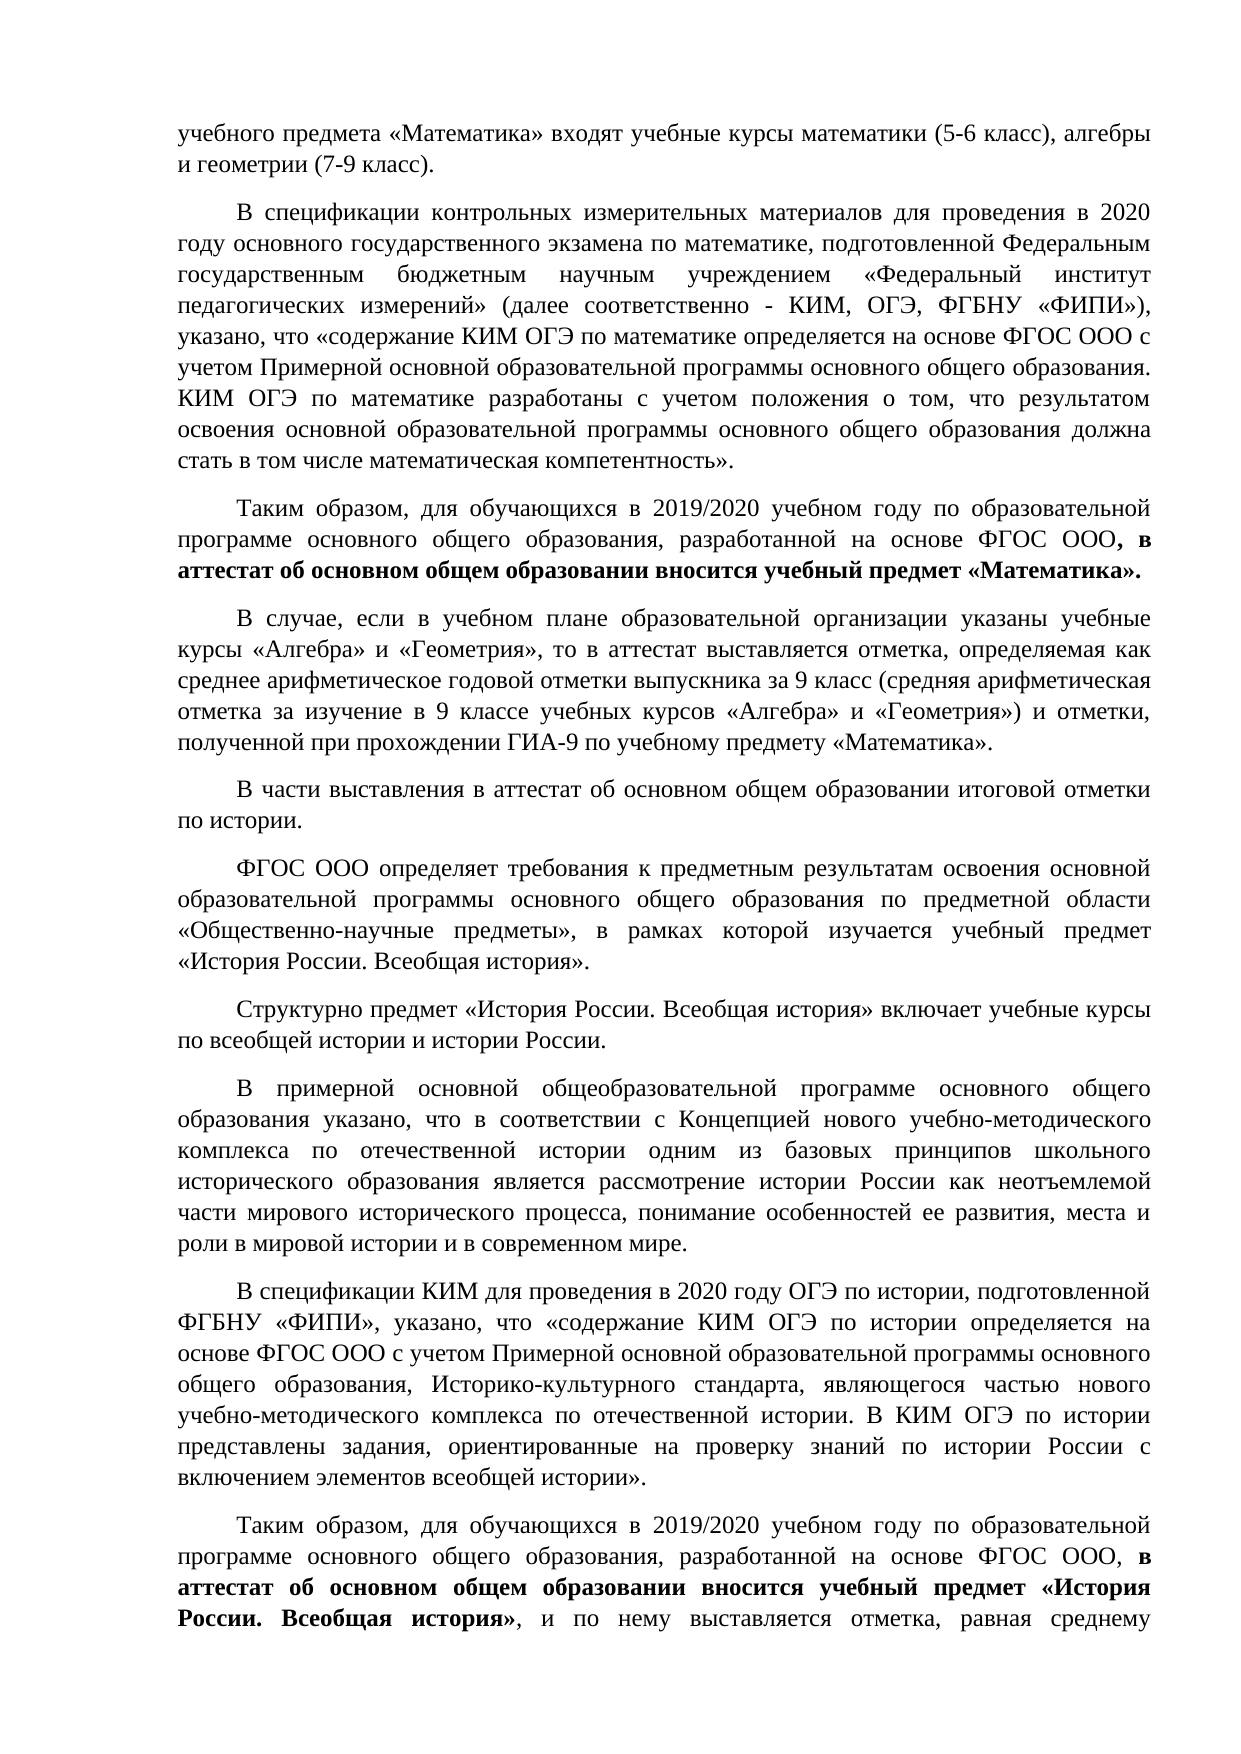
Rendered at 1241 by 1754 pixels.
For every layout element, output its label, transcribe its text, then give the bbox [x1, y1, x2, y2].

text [177, 118, 1152, 178]
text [177, 1510, 1152, 1632]
text Таким образом, для обучающихся в 2019/2020 учебном году по образовательной программе основного общего образования, разработанной на основе ФГОС ООО, в аттестат об основном общем образовании вносится учебный предмет «Математика». [177, 493, 1152, 584]
text В части выставления в аттестат об основном общем образовании итоговой отметки по истории. [177, 774, 1152, 834]
text В примерной основной общеобразовательной программе основного общего образования указано, что в соответствии с Концепцией нового учебно-методического комплекса по отечественной истории одним из базовых принципов школьного исторического образования является рассмотрение истории России как неотъемлемой части мирового исторического процесса, понимание особенностей ее развития, места и роли в мировой истории и в современном мире. [177, 1073, 1152, 1257]
text ФГОС ООО определяет требования к предметным результатам освоения основной образовательной программы основного общего образования по предметной области «Общественно-научные предметы», в рамках которой изучается учебный предмет «История России. Всеобщая история». [177, 853, 1152, 975]
text В случае, если в учебном плане образовательной организации указаны учебные курсы «Алгебра» и «Геометрия», то в аттестат выставляется отметка, определяемая как среднее арифметическое годовой отметки выпускника за 9 класс (средняя арифметическая отметка за изучение в 9 классе учебных курсов «Алгебра» и «Геометрия») и отметки, полученной при прохождении ГИА-9 по учебному предмету «Математика». [177, 603, 1152, 756]
text Структурно предмет «История России. Всеобщая история» включает учебные курсы по всеобщей истории и истории России. [177, 994, 1152, 1054]
text В спецификации КИМ для проведения в 2020 году ОГЭ по истории, подготовленной ФГБНУ «ФИПИ», указано, что «содержание КИМ ОГЭ по истории определяется на основе ФГОС ООО с учетом Примерной основной образовательной программы основного общего образования, Историко-культурного стандарта, являющегося частью нового учебно-методического комплекса по отечественной истории. В КИМ ОГЭ по истории представлены задания, ориентированные на проверку знаний по истории России с включением элементов всеобщей истории». [177, 1276, 1152, 1491]
text В спецификации контрольных измерительных материалов для проведения в 2020 году основного государственного экзамена по математике, подготовленной Федеральным государственным бюджетным научным учреждением «Федеральный институт педагогических измерений» (далее соответственно - КИМ, ОГЭ, ФГБНУ «ФИПИ»), указано, что «содержание КИМ ОГЭ по математике определяется на основе ФГОС ООО с учетом Примерной основной образовательной программы основного общего образования. КИМ ОГЭ по математике разработаны с учетом положения о том, что результатом освоения основной образовательной программы основного общего образования должна стать в том числе математическая компетентность». [177, 197, 1152, 474]
